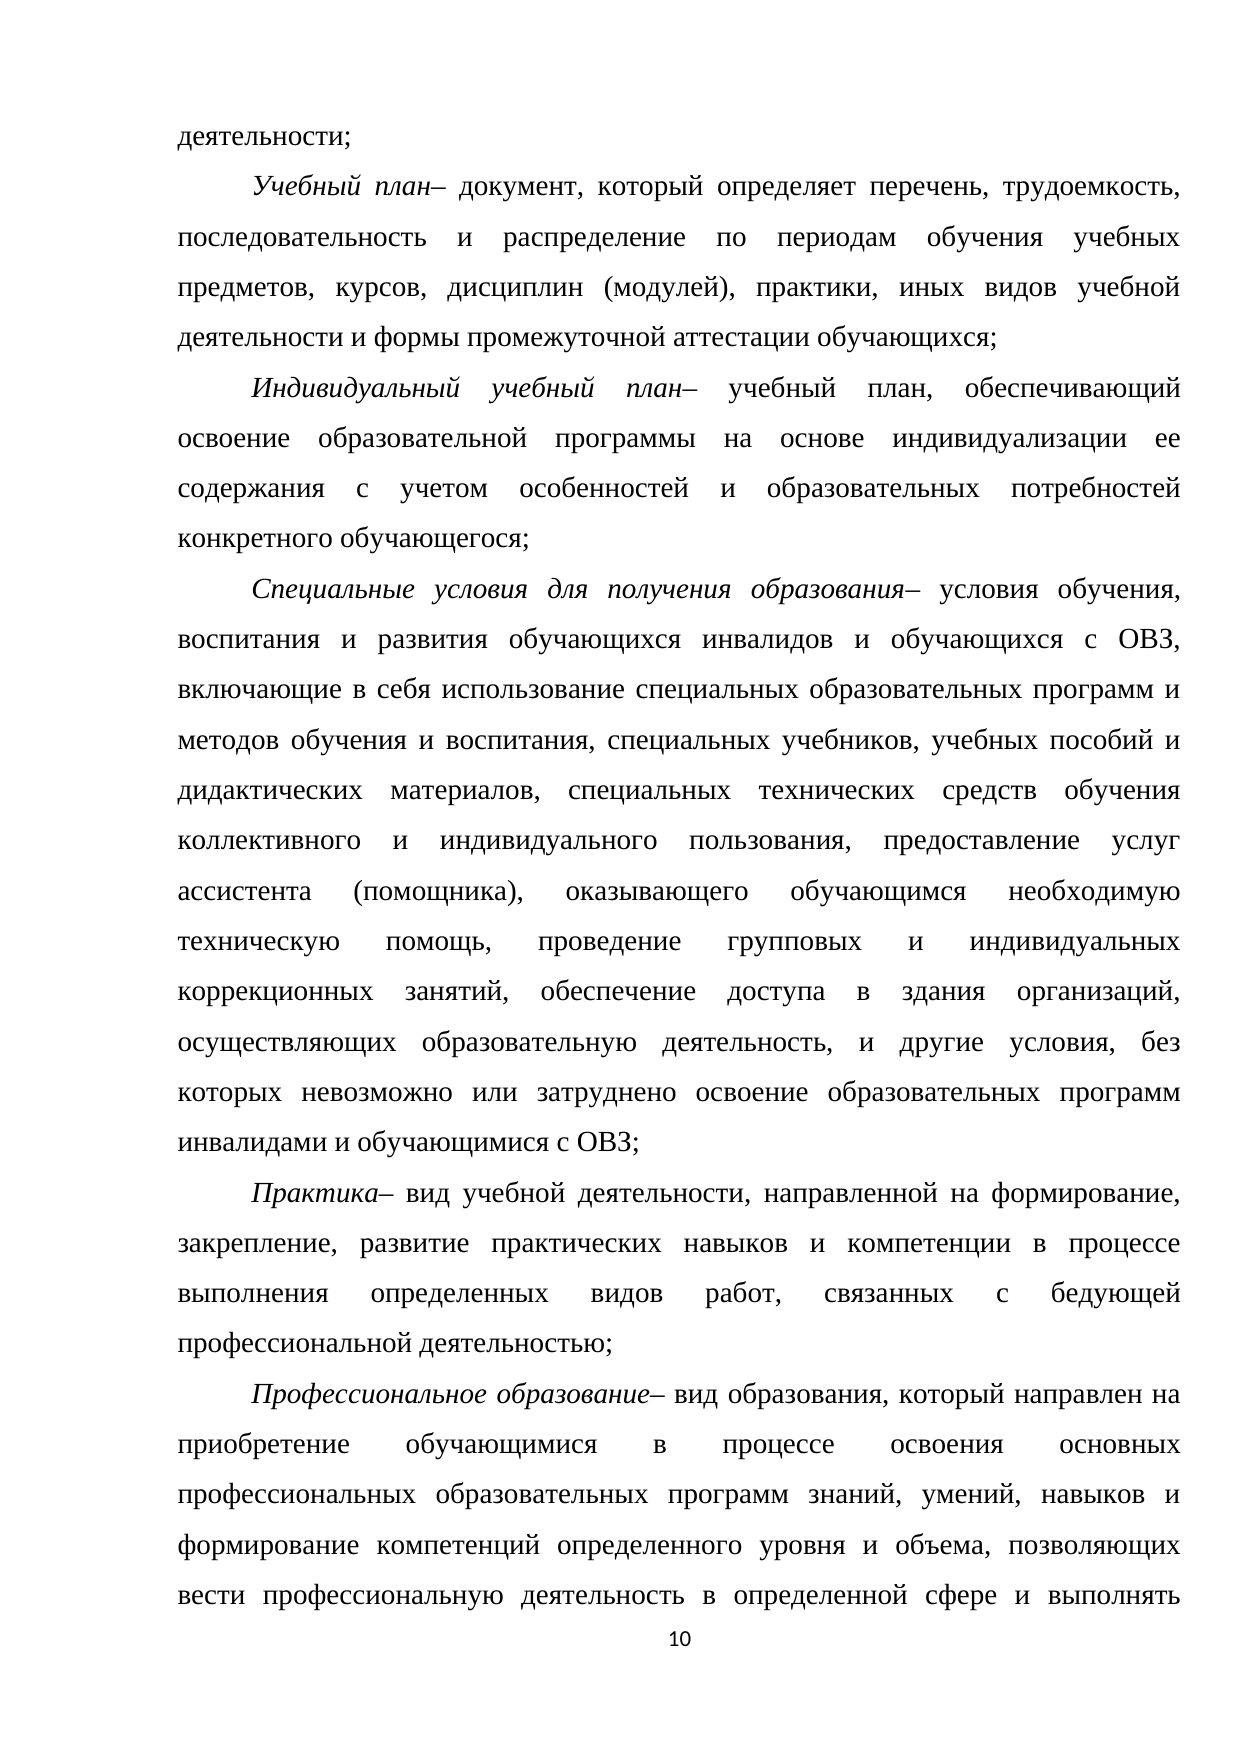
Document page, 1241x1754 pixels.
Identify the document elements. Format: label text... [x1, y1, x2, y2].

text Практика– вид учебной деятельности, направленной на формирование, закрепление, развитие практических навыков и компетенции в процессе выполнения определенных видов работ, связанных с бедующей профессиональной деятельностью; [177, 1175, 1181, 1359]
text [177, 118, 1181, 152]
text Индивидуальный учебный план– учебный план, обеспечивающий освоение образовательной программы на основе индивидуализации ее содержания с учетом особенностей и образовательных потребностей конкретного обучающегося; [177, 370, 1181, 554]
text Специальные условия для получения образования– условия обучения, воспитания и развития обучающихся инвалидов и обучающихся с ОВЗ, включающие в себя использование специальных образовательных программ и методов обучения и воспитания, специальных учебников, учебных пособий и дидактических материалов, специальных технических средств обучения коллективного и индивидуального пользования, предоставление услуг ассистента (помощника), оказывающего обучающимся необходимую техническую помощь, проведение групповых и индивидуальных коррекционных занятий, обеспечение доступа в здания организаций, осуществляющих образовательную деятельность, и другие условия, без которых невозможно или затруднено освоение образовательных программ инвалидами и обучающимися с ОВЗ; [177, 571, 1181, 1158]
text Учебный план– документ, который определяет перечень, трудоемкость, последовательность и распределение по периодам обучения учебных предметов, курсов, дисциплин (модулей), практики, иных видов учебной деятельности и формы промежуточной аттестации обучающихся; [177, 168, 1181, 353]
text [177, 1376, 1181, 1611]
